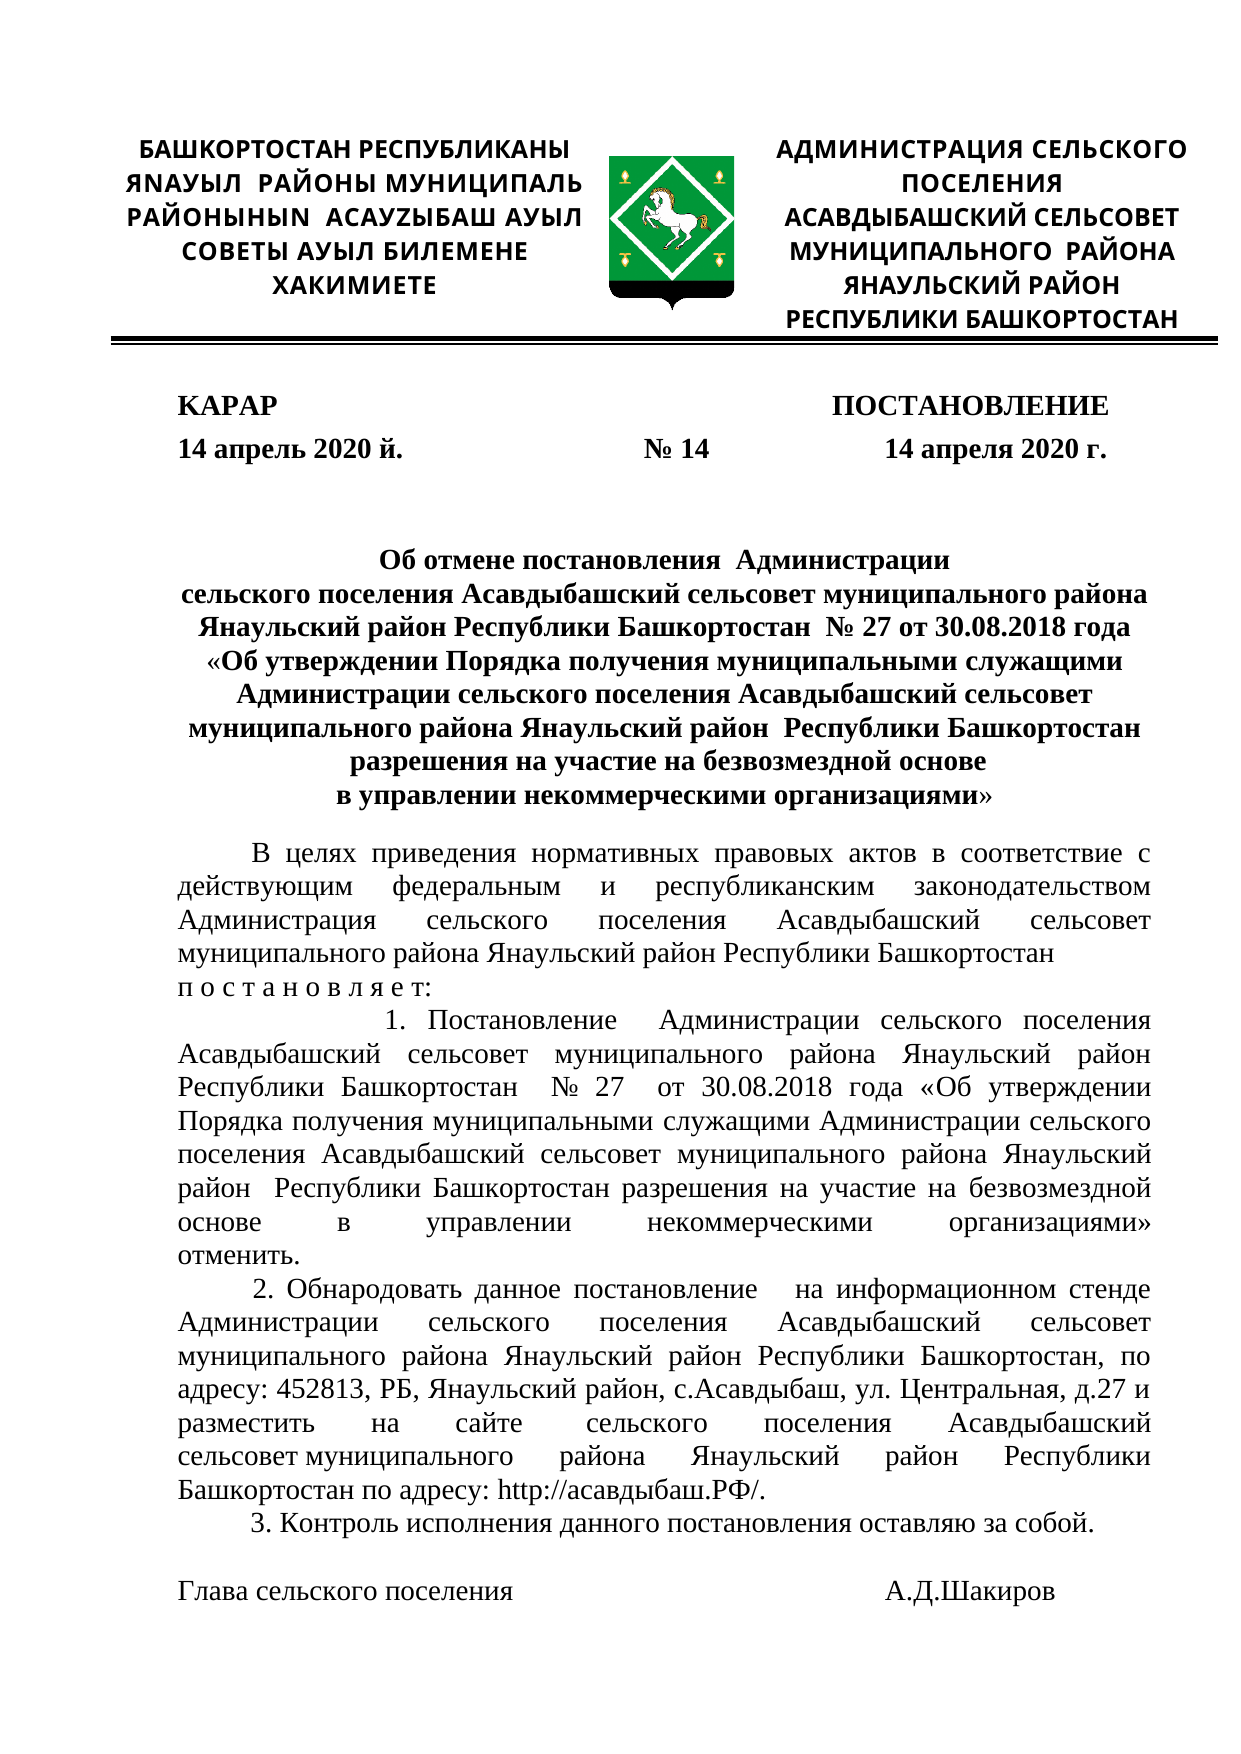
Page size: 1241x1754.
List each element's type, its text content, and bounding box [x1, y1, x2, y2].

text 14 апрель 2020 й. № 14 14 апреля 2020 г. [177, 432, 1152, 465]
table_header Администрация сельского поселения АСАВДЫБАШСКИЙ СЕЛЬСОВЕТ МУНИЦИПАЛЬНОГО района ЯНАУЛЬСКИЙ РАЙОН РЕСПУБЛИКИ БАШКОРТОСТАН [746, 131, 1218, 336]
text В целях приведения нормативных правовых актов в соответствие с действующим федеральным и республиканским законодательством Администрация сельского поселения Асавдыбашский сельсовет муниципального района Янаульский район Республики Башкортостан [177, 835, 1152, 969]
text разрешения на участие на безвозмездной основе [177, 743, 1152, 777]
text п о с т а н о в л я е т: [177, 969, 1152, 1002]
picture [609, 156, 735, 311]
text 3. Контроль исполнения данного постановления оставляю за собой. [177, 1506, 1152, 1539]
text Глава сельского поселения А.Д.Шакиров [177, 1573, 1152, 1606]
table_header БАШKОРТОСТАН РЕСПУБЛИКАHЫ ЯNАУЫЛ РАЙОНЫ МУНИЦИПАЛЬ РАЙОНЫНЫN асауZыбаш АУЫЛ СОВЕТЫ АУЫЛ БИЛEМEHЕ ХАКИМИEТЕ [111, 131, 598, 336]
table_header [598, 131, 746, 336]
text в управлении некоммерческими организациями» [177, 777, 1152, 835]
text Об отмене постановления Администрации [177, 542, 1152, 576]
text 2. Обнародовать данное постановление на информационном стенде Администрации сельского поселения Асавдыбашский сельсовет муниципального района Янаульский район Республики Башкортостан, по адресу: 452813, РБ, Янаульский район, с.Асавдыбаш, ул. Центральная, д.27 и разместить на сайте сельского поселения Асавдыбашский сельсовет муниципального района Янаульский район Республики Башкортостан по адресу: http://асавдыбаш.РФ/. [177, 1271, 1152, 1506]
text 1. Постановление Администрации сельского поселения Асавдыбашский сельсовет муниципального района Янаульский район Республики Башкортостан № 27 от 30.08.2018 года «Об утверждении Порядка получения муниципальными служащими Администрации сельского поселения Асавдыбашский сельсовет муниципального района Янаульский район Республики Башкортостан разрешения на участие на безвозмездной основе в управлении некоммерческими организациями» отменить. [177, 1002, 1152, 1271]
text KАРАР ПОСТАНОВЛЕНИЕ [177, 388, 1152, 422]
text сельского поселения Асавдыбашский сельсовет муниципального района Янаульский район Республики Башкортостан № 27 от 30.08.2018 года «Об утверждении Порядка получения муниципальными служащими Администрации сельского поселения Асавдыбашский сельсовет муниципального района Янаульский район Республики Башкортостан [177, 576, 1152, 743]
